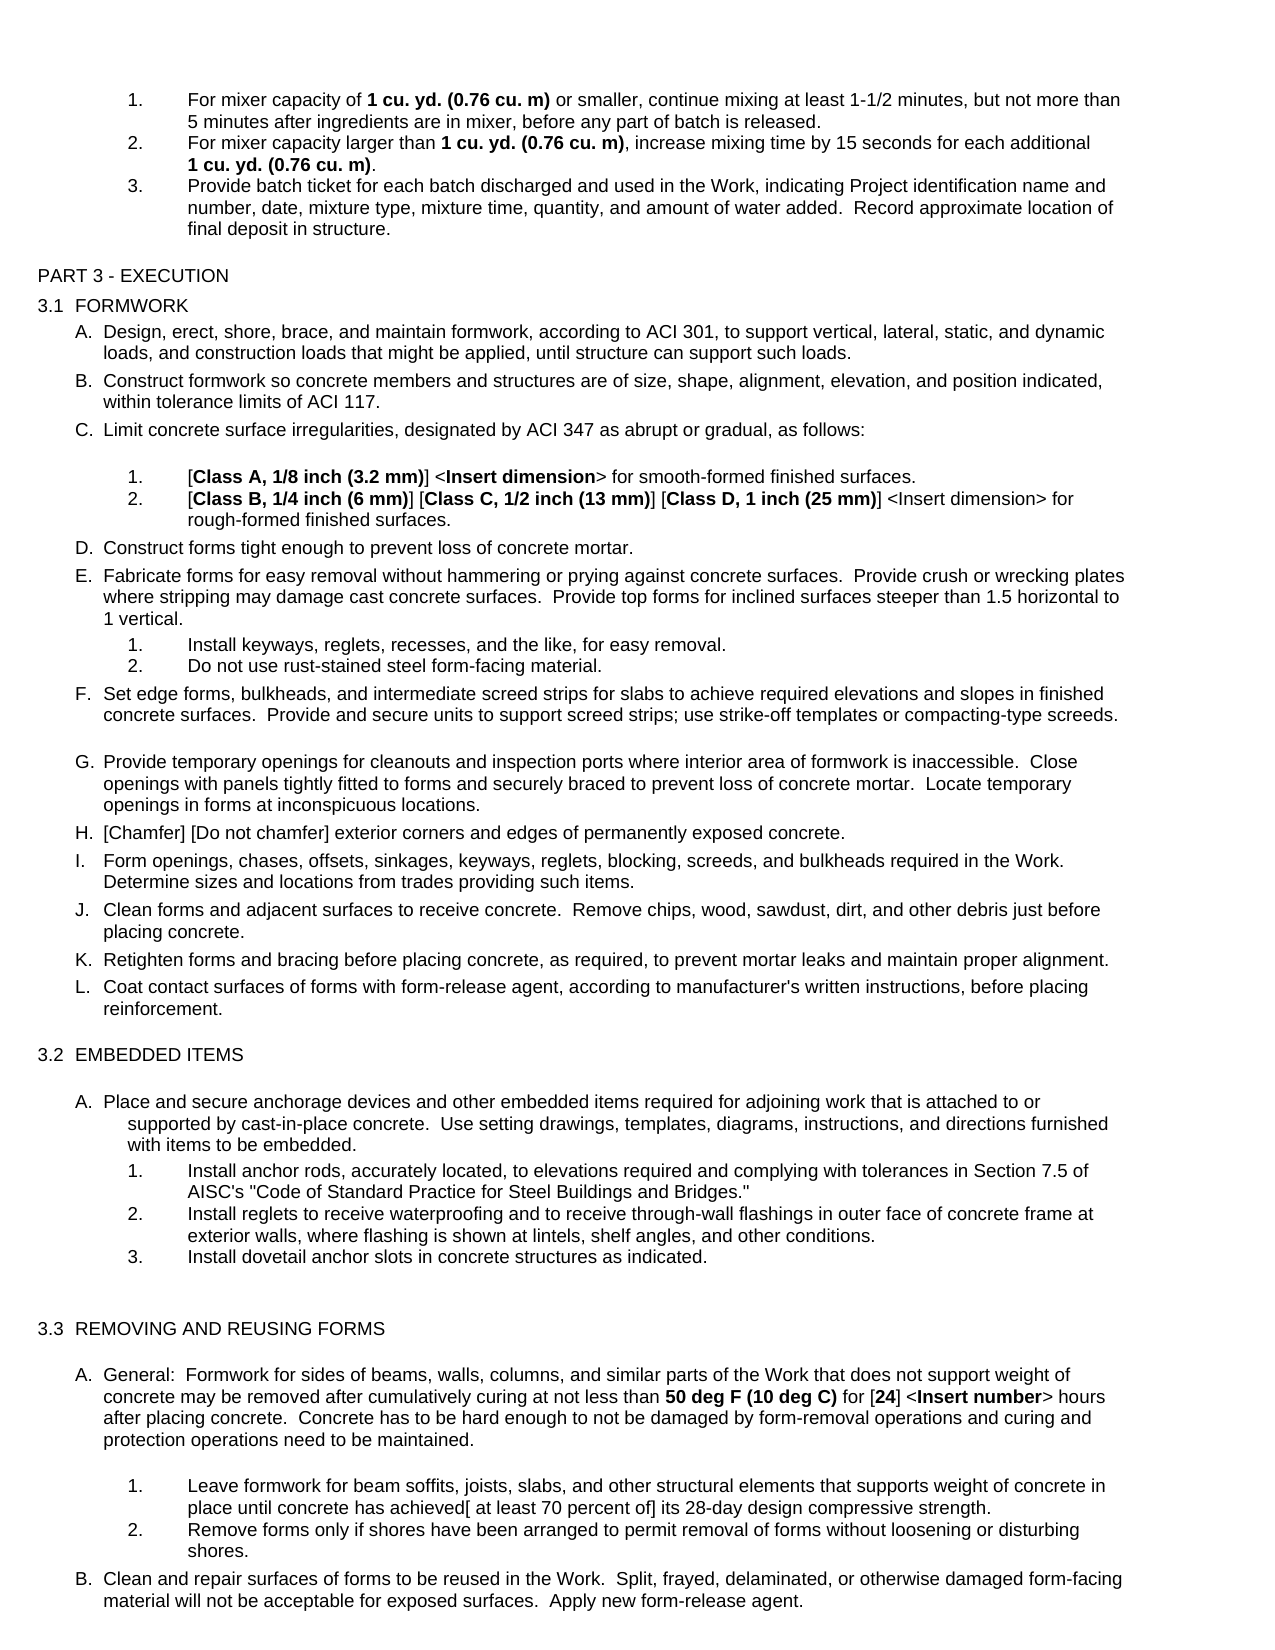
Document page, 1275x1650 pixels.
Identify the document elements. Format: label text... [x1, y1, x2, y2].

text REMOVING AND REUSING FORMS [37, 1317, 1125, 1339]
text For mixer capacity larger than 1 cu. yd. (0.76 cu. m), increase mixing time by 15 seconds for each additional 1 cu. yd. (0.76 cu. m). [127, 132, 1125, 175]
text Form openings, chases, offsets, sinkages, keyways, reglets, blocking, screeds, and bulkheads required in the Work. Determine sizes and locations from trades providing such items. [75, 849, 1125, 893]
text Install reglets to receive waterproofing and to receive through-wall flashings in outer face of concrete frame at exterior walls, where flashing is shown at lintels, shelf angles, and other conditions. [127, 1203, 1125, 1246]
text Place and secure anchorage devices and other embedded items required for adjoining work that is attached to or supported by cast-in-place concrete. Use setting drawings, templates, diagrams, instructions, and directions furnished with items to be embedded. [75, 1091, 1125, 1156]
text Leave formwork for beam soffits, joists, slabs, and other structural elements that supports weight of concrete in place until concrete has achieved[ at least 70 percent of] its 28-day design compressive strength. [127, 1475, 1125, 1518]
text Do not use rust-stained steel form-facing material. [127, 655, 1125, 676]
text Construct formwork so concrete members and structures are of size, shape, alignment, elevation, and position indicated, within tolerance limits of ACI 117. [75, 370, 1125, 413]
text Remove forms only if shores have been arranged to permit removal of forms without loosening or disturbing shores. [127, 1518, 1125, 1562]
text Install anchor rods, accurately located, to elevations required and complying with tolerances in Section 7.5 of AISC's "Code of Standard Practice for Steel Buildings and Bridges." [127, 1160, 1125, 1203]
text Clean and repair surfaces of forms to be reused in the Work. Split, frayed, delaminated, or otherwise damaged form-facing material will not be acceptable for exposed surfaces. Apply new form-release agent. [75, 1568, 1125, 1611]
text General: Formwork for sides of beams, walls, columns, and similar parts of the Work that does not support weight of concrete may be removed after cumulatively curing at not less than 50 deg F (10 deg C) for [24] <Insert number> hours after placing concrete. Concrete has to be hard enough to not be damaged by form-removal operations and curing and protection operations need to be maintained. [75, 1364, 1125, 1450]
text Fabricate forms for easy removal without hammering or prying against concrete surfaces. Provide crush or wrecking plates where stripping may damage cast concrete surfaces. Provide top forms for inclined surfaces steeper than 1.5 horizontal to 1 vertical. [75, 564, 1125, 629]
text Construct forms tight enough to prevent loss of concrete mortar. [75, 537, 1125, 558]
text Set edge forms, bulkheads, and intermediate screed strips for slabs to achieve required elevations and slopes in finished concrete surfaces. Provide and secure units to support screed strips; use strike-off templates or compacting-type screeds. [75, 683, 1125, 726]
text For mixer capacity of 1 cu. yd. (0.76 cu. m) or smaller, continue mixing at least 1-1/2 minutes, but not more than 5 minutes after ingredients are in mixer, before any part of batch is released. [127, 89, 1125, 132]
text Clean forms and adjacent surfaces to receive concrete. Remove chips, wood, sawdust, dirt, and other debris just before placing concrete. [75, 899, 1125, 942]
text [Chamfer] [Do not chamfer] exterior corners and edges of permanently exposed concrete. [75, 822, 1125, 843]
text Coat contact surfaces of forms with form-release agent, according to manufacturer's written instructions, before placing reinforcement. [75, 976, 1125, 1019]
text Install keyways, reglets, recesses, and the like, for easy removal. [127, 633, 1125, 655]
text EMBEDDED ITEMS [37, 1044, 1125, 1066]
text Install dovetail anchor slots in concrete structures as indicated. [127, 1246, 1125, 1267]
text Provide temporary openings for cleanouts and inspection ports where interior area of formwork is inaccessible. Close openings with panels tightly fitted to forms and securely braced to prevent loss of concrete mortar. Locate temporary openings in forms at inconspicuous locations. [75, 751, 1125, 816]
text Limit concrete surface irregularities, designated by ACI 347 as abrupt or gradual, as follows: [75, 419, 1125, 441]
text [Class A, 1/8 inch (3.2 mm)] <Insert dimension> for smooth-formed finished surfaces. [127, 466, 1125, 487]
text Design, erect, shore, brace, and maintain formwork, according to ACI 301, to support vertical, lateral, static, and dynamic loads, and construction loads that might be applied, until structure can support such loads. [75, 320, 1125, 363]
text Retighten forms and bracing before placing concrete, as required, to prevent mortar leaks and maintain proper alignment. [75, 948, 1125, 970]
text EXECUTION [37, 265, 1125, 286]
text [Class B, 1/4 inch (6 mm)] [Class C, 1/2 inch (13 mm)] [Class D, 1 inch (25 mm)] <Insert dimension> for rough-formed finished surfaces. [127, 487, 1125, 530]
text FORMWORK [37, 295, 1125, 316]
text Provide batch ticket for each batch discharged and used in the Work, indicating Project identification name and number, date, mixture type, mixture time, quantity, and amount of water added. Record approximate location of final deposit in structure. [127, 175, 1125, 240]
